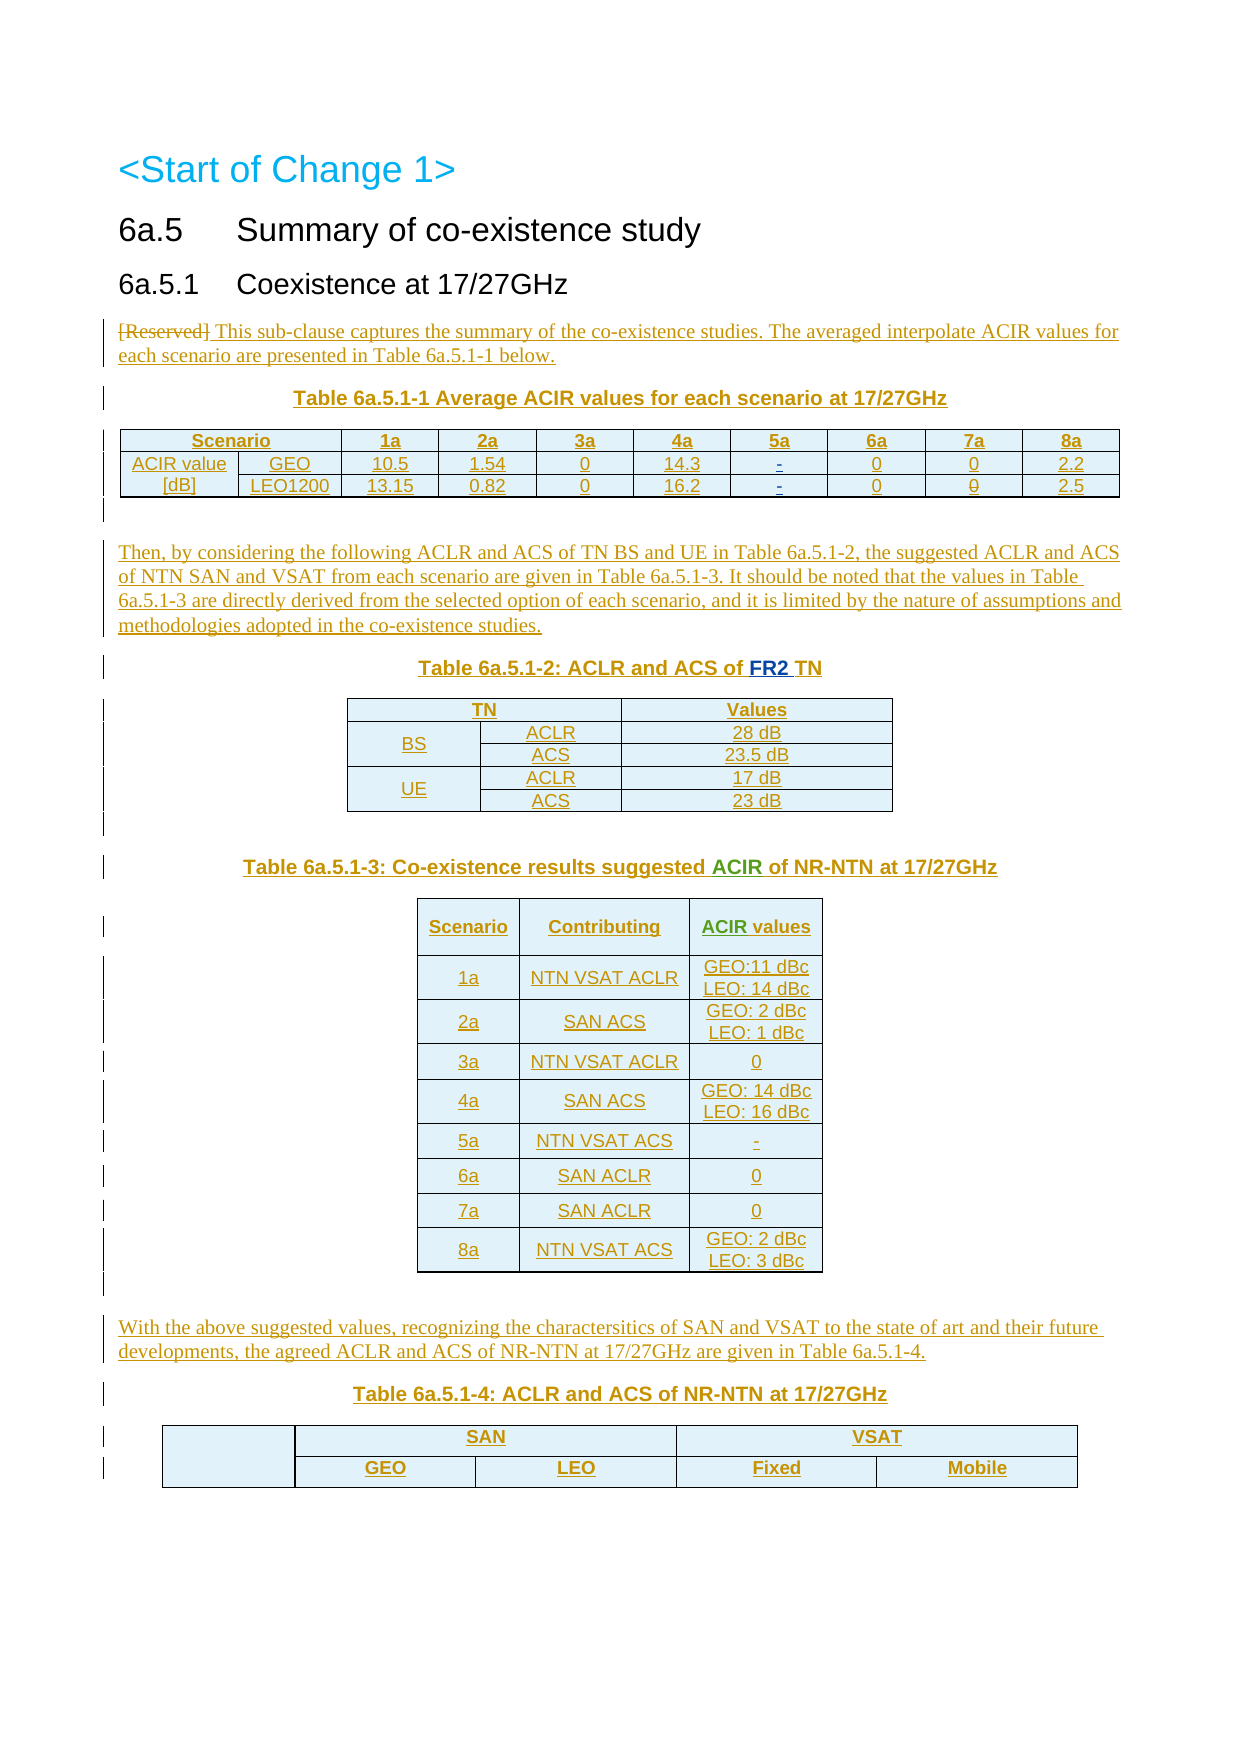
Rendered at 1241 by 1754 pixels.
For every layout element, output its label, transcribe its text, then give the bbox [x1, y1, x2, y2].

subtitle 6a.5.1 Coexistence at 17/27GHz [118, 267, 1122, 300]
text <Start of Change 1> [118, 148, 1122, 191]
text 6a.5 Summary of co-existence study [118, 209, 1122, 248]
